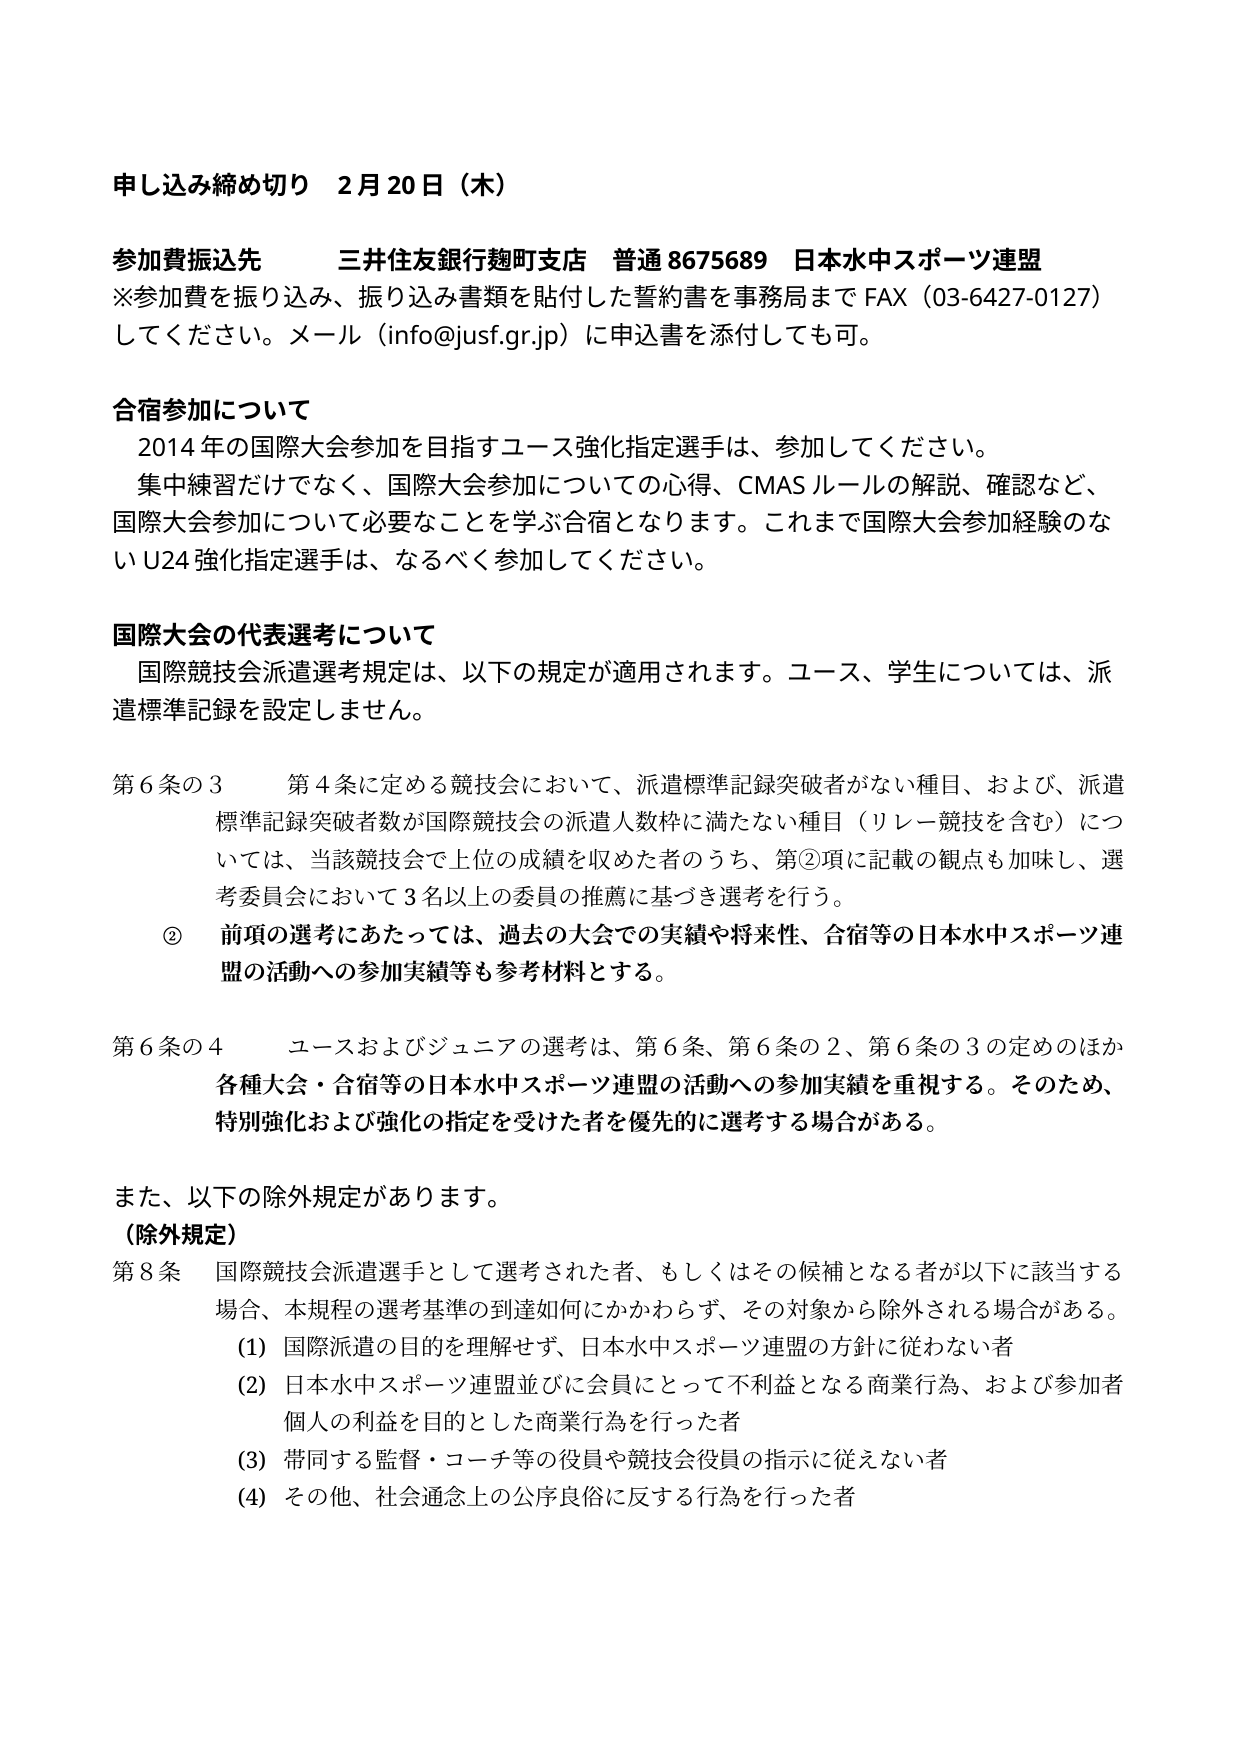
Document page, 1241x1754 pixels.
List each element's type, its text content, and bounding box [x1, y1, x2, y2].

text 第８条 国際競技会派遣選手として選考された者、もしくはその候補となる者が以下に該当する場合、本規程の選考基準の到達如何にかかわらず、その対象から除外される場合がある。 [112, 1252, 1128, 1327]
text 第６条の４ ユースおよびジュニアの選考は、第６条、第６条の２、第６条の３の定めのほか、各種大会・合宿等の日本水中スポーツ連盟の活動への参加実績を重視する。そのため、特別強化および強化の指定を受けた者を優先的に選考する場合がある。 [112, 1027, 1128, 1139]
text 第６条の３ 第４条に定める競技会において、派遣標準記録突破者がない種目、および、派遣標準記録突破者数が国際競技会の派遣人数枠に満たない種目（リレー競技を含む）については、当該競技会で上位の成績を収めた者のうち、第②項に記載の観点も加味し、選考委員会において3名以上の委員の推薦に基づき選考を行う。 [112, 764, 1128, 914]
list その他、社会通念上の公序良俗に反する行為を行った者 [237, 1477, 1128, 1514]
text 集中練習だけでなく、国際大会参加についての心得、CMASルールの解説、確認など、国際大会参加について必要なことを学ぶ合宿となります。これまで国際大会参加経験のないU24強化指定選手は、なるべく参加してください。 [112, 464, 1128, 577]
text 国際大会の代表選考について [112, 614, 1128, 652]
text 参加費振込先 三井住友銀行麹町支店 普通8675689 日本水中スポーツ連盟 [112, 239, 1128, 277]
list 国際派遣の目的を理解せず、日本水中スポーツ連盟の方針に従わない者 [237, 1327, 1128, 1364]
text ② 前項の選考にあたっては、過去の大会での実績や将来性、合宿等の日本水中スポーツ連盟の活動への参加実績等も参考材料とする。 [162, 914, 1128, 989]
text ※参加費を振り込み、振り込み書類を貼付した誓約書を事務局までFAX（03-6427-0127）してください。メール（info@jusf.gr.jp）に申込書を添付しても可。 [112, 277, 1128, 352]
text 申し込み締め切り 2月20日（木） [112, 164, 1128, 202]
list 帯同する監督・コーチ等の役員や競技会役員の指示に従えない者 [237, 1439, 1128, 1477]
text 2014年の国際大会参加を目指すユース強化指定選手は、参加してください。 [112, 427, 1128, 464]
text また、以下の除外規定があります。 [112, 1177, 1128, 1214]
text 合宿参加について [112, 389, 1128, 427]
text 国際競技会派遣選考規定は、以下の規定が適用されます。ユース、学生については、派遣標準記録を設定しません。 [112, 652, 1128, 727]
text （除外規定） [112, 1214, 1128, 1252]
list 日本水中スポーツ連盟並びに会員にとって不利益となる商業行為、および参加者個人の利益を目的とした商業行為を行った者 [237, 1364, 1128, 1439]
